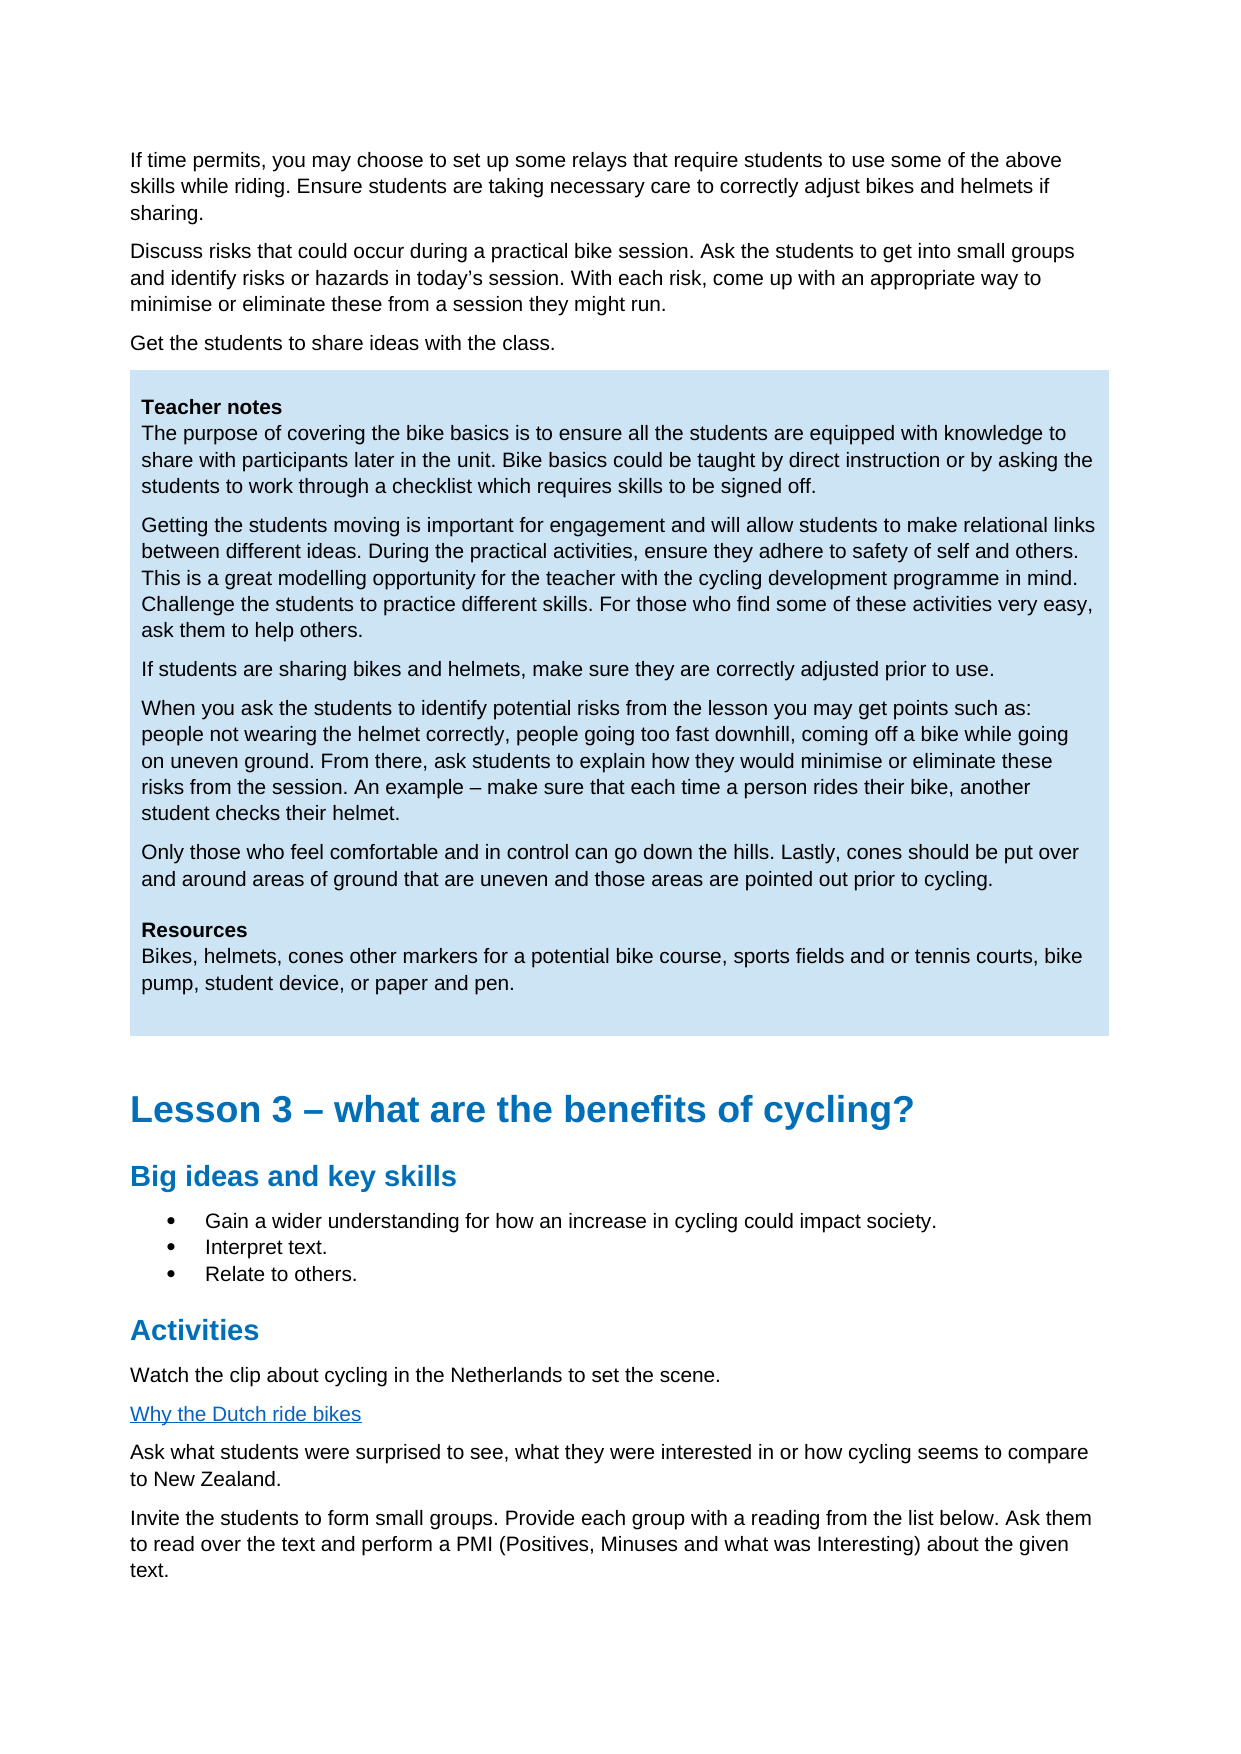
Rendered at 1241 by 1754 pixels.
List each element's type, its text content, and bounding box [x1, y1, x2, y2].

list Interpret text. [167, 1235, 1110, 1259]
text Why the Dutch ride bikes [130, 1401, 1110, 1425]
text If time permits, you may choose to set up some relays that require students to use some of the above skills while riding. Ensure students are taking necessary care to correctly adjust bikes and helmets if sharing. [130, 148, 1110, 224]
list Gain a wider understanding for how an increase in cycling could impact society. [167, 1209, 1110, 1233]
subtitle Lesson 3 – what are the benefits of cycling? [130, 1087, 1110, 1130]
list Relate to others. [167, 1262, 1110, 1286]
subtitle Activities [130, 1313, 1110, 1347]
text Watch the clip about cycling in the Netherlands to set the scene. [130, 1362, 1110, 1386]
subtitle Big ideas and key skills [130, 1159, 1110, 1193]
table_header Teacher notes The purpose of covering the bike basics is to ensure all the students are equipped with knowledge to share with participants later in the unit. Bike basics could be taught by direct instruction or by asking the students to work through a checklist which requires skills to be signed off. Getting the students moving is important for engagement and will allow students to make relational links between different ideas. During the practical activities, ensure they adhere to safety of self and others. This is a great modelling opportunity for the teacher with the cycling development programme in mind. Challenge the students to practice different skills. For those who find some of these activities very easy, ask them to help others. If students are sharing bikes and helmets, make sure they are correctly adjusted prior to use. When you ask the students to identify potential risks from the lesson you may get points such as: people not wearing the helmet correctly, people going too fast downhill, coming off a bike while going on uneven ground. From there, ask students to explain how they would minimise or eliminate these risks from the session. An example – make sure that each time a person rides their bike, another student checks their helmet. Only those who feel comfortable and in control can go down the hills. Lastly, cones should be put over and around areas of ground that are uneven and those areas are pointed out prior to cycling. Resources Bikes, helmets, cones other markers for a potential bike course, sports fields and or tennis courts, bike pump, student device, or paper and pen. [130, 370, 1109, 1036]
text Ask what students were surprised to see, what they were interested in or how cycling seems to compare to New Zealand. [130, 1440, 1110, 1491]
text Get the students to share ideas with the class. [130, 331, 1110, 355]
text Invite the students to form small groups. Provide each group with a reading from the list below. Ask them to read over the text and perform a PMI (Positives, Minuses and what was Interesting) about the given text. [130, 1505, 1110, 1582]
text Discuss risks that could occur during a practical bike session. Ask the students to get into small groups and identify risks or hazards in today’s session. With each risk, come up with an appropriate way to minimise or eliminate these from a session they might run. [130, 239, 1110, 316]
